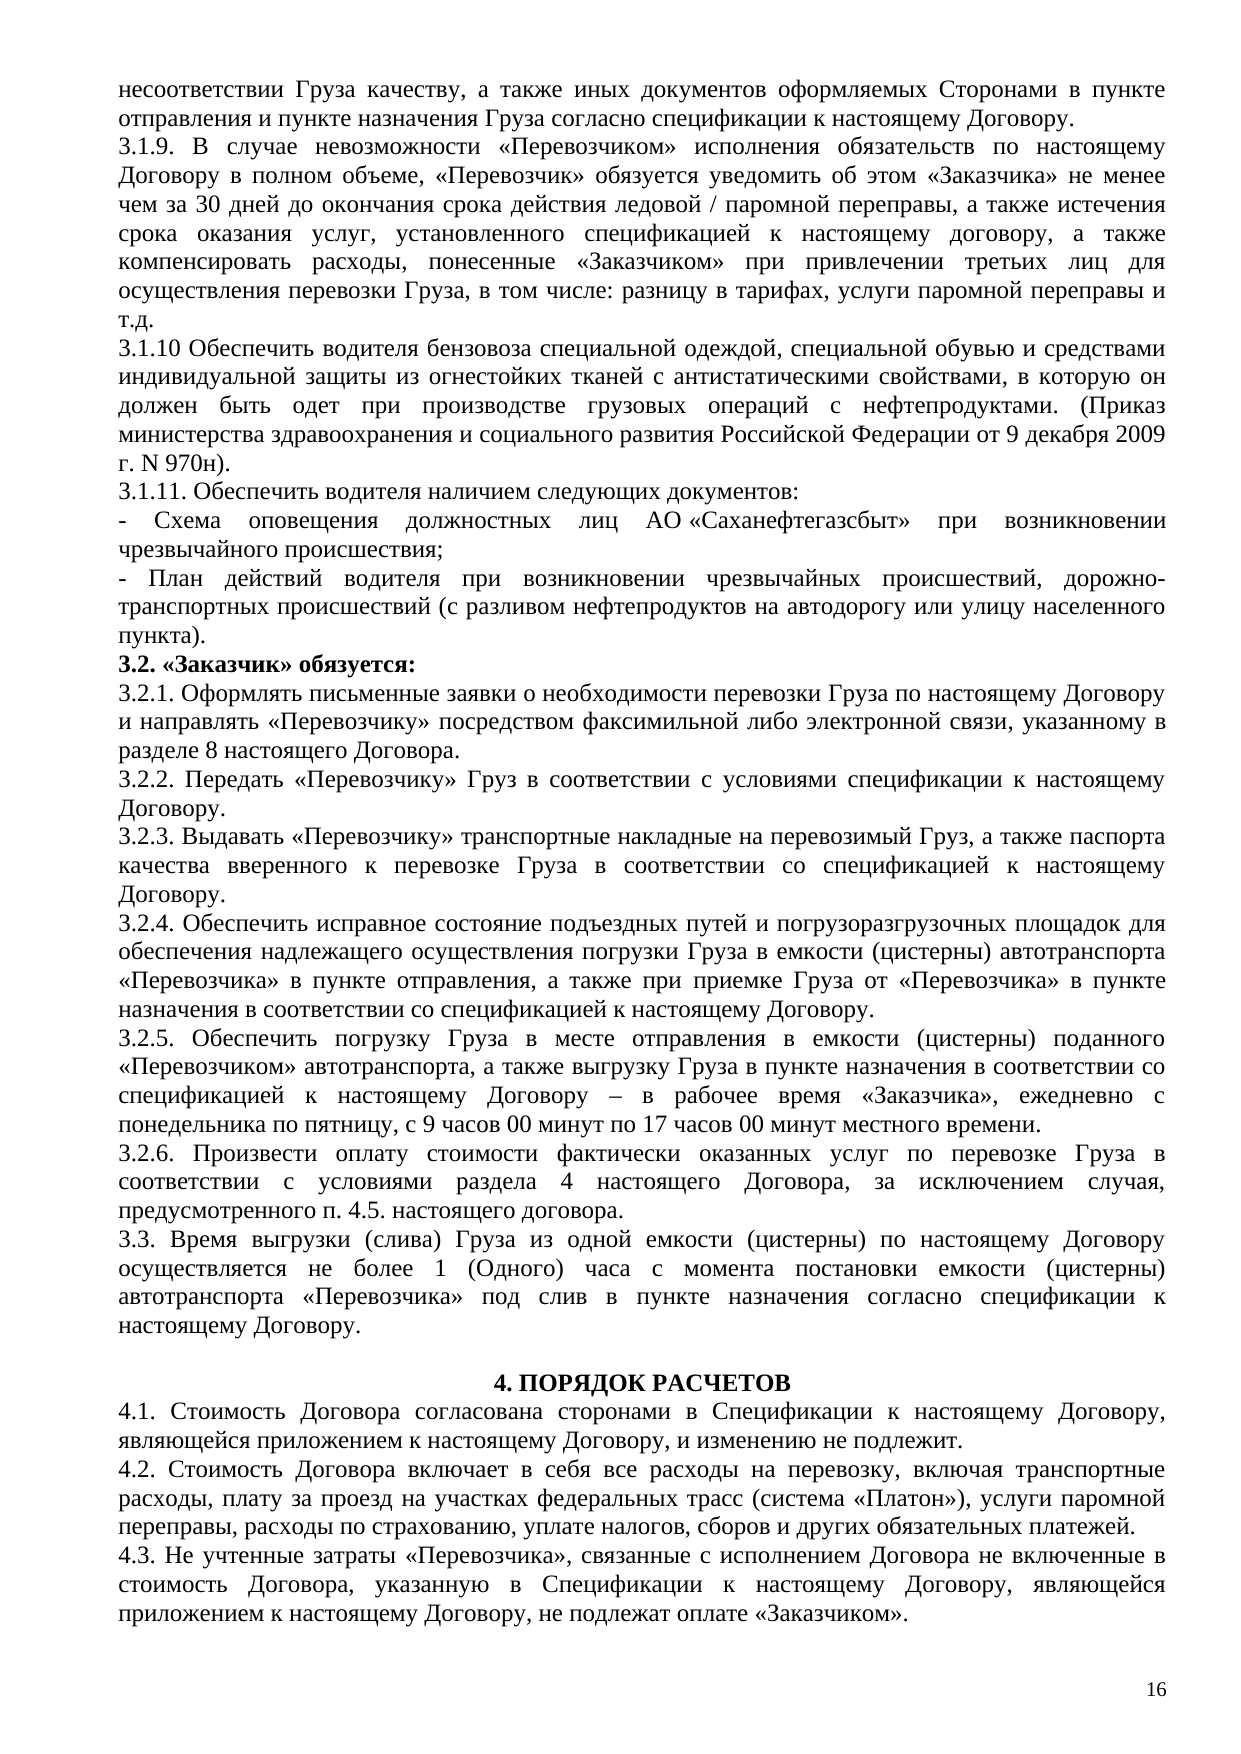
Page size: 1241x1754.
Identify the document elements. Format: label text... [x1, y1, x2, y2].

text - Схема оповещения должностных лиц АО «Саханефтегазсбыт» при возникновении чрезвычайного происшествия; [118, 505, 1167, 563]
text 3.2. «Заказчик» обязуется: [118, 649, 1167, 678]
text - План действий водителя при возникновении чрезвычайных происшествий, дорожно-транспортных происшествий (с разливом нефтепродуктов на автодорогу или улицу населенного пункта). [118, 563, 1167, 649]
text 3.2.1. Оформлять письменные заявки о необходимости перевозки Груза по настоящему Договору и направлять «Перевозчику» посредством факсимильной либо электронной связи, указанному в разделе 8 настоящего Договора. [118, 678, 1167, 764]
text 4.3. Не учтенные затраты «Перевозчика», связанные с исполнением Договора не включенные в стоимость Договора, указанную в Спецификации к настоящему Договору, являющейся приложением к настоящему Договору, не подлежат оплате «Заказчиком». [118, 1540, 1167, 1626]
text 3.2.6. Произвести оплату стоимости фактически оказанных услуг по перевозке Груза в соответствии с условиями раздела 4 настоящего Договора, за исключением случая, предусмотренного п. 4.5. настоящего договора. [118, 1138, 1167, 1224]
text 3.1.11. Обеспечить водителя наличием следующих документов: [118, 476, 1167, 505]
text 3.2.3. Выдавать «Перевозчику» транспортные накладные на перевозимый Груз, а также паспорта качества вверенного к перевозке Груза в соответствии со спецификацией к настоящему Договору. [118, 821, 1167, 908]
text 3.2.4. Обеспечить исправное состояние подъездных путей и погрузоразгрузочных площадок для обеспечения надлежащего осуществления погрузки Груза в емкости (цистерны) автотранспорта «Перевозчика» в пункте отправления, а также при приемке Груза от «Перевозчика» в пункте назначения в соответствии со спецификацией к настоящему Договору. [118, 908, 1167, 1023]
text 3.3. Время выгрузки (слива) Груза из одной емкости (цистерны) по настоящему Договору осуществляется не более 1 (Одного) часа с момента постановки емкости (цистерны) автотранспорта «Перевозчика» под слив в пункте назначения согласно спецификации к настоящему Договору. [118, 1224, 1167, 1339]
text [118, 74, 1167, 131]
text 3.2.2. Передать «Перевозчику» Груз в соответствии с условиями спецификации к настоящему Договору. [118, 764, 1167, 821]
text 3.2.5. Обеспечить погрузку Груза в месте отправления в емкости (цистерны) поданного «Перевозчиком» автотранспорта, а также выгрузку Груза в пункте назначения в соответствии со спецификацией к настоящему Договору – в рабочее время «Заказчика», ежедневно с понедельника по пятницу, с 9 часов 00 минут по 17 часов 00 минут местного времени. [118, 1023, 1167, 1138]
text 3.1.9. В случае невозможности «Перевозчиком» исполнения обязательств по настоящему Договору в полном объеме, «Перевозчик» обязуется уведомить об этом «Заказчика» не менее чем за 30 дней до окончания срока действия ледовой / паромной переправы, а также истечения срока оказания услуг, установленного спецификацией к настоящему договору, а также компенсировать расходы, понесенные «Заказчиком» при привлечении третьих лиц для осуществления перевозки Груза, в том числе: разницу в тарифах, услуги паромной переправы и т.д. [118, 131, 1167, 333]
text 4.2. Стоимость Договора включает в себя все расходы на перевозку, включая транспортные расходы, плату за проезд на участках федеральных трасс (система «Платон»), услуги паромной переправы, расходы по страхованию, уплате налогов, сборов и других обязательных платежей. [118, 1454, 1167, 1540]
text 3.1.10 Обеспечить водителя бензовоза специальной одеждой, специальной обувью и средствами индивидуальной защиты из огнестойких тканей с антистатическими свойствами, в которую он должен быть одет при производстве грузовых операций с нефтепродуктами. (Приказ министерства здравоохранения и социального развития Российской Федерации от 9 декабря 2009 г. N 970н). [118, 333, 1167, 476]
text 4. ПОРЯДОК РАСЧЕТОВ [118, 1368, 1167, 1396]
text 4.1. Стоимость Договора согласована сторонами в Спецификации к настоящему Договору, являющейся приложением к настоящему Договору, и изменению не подлежит. [118, 1396, 1167, 1454]
